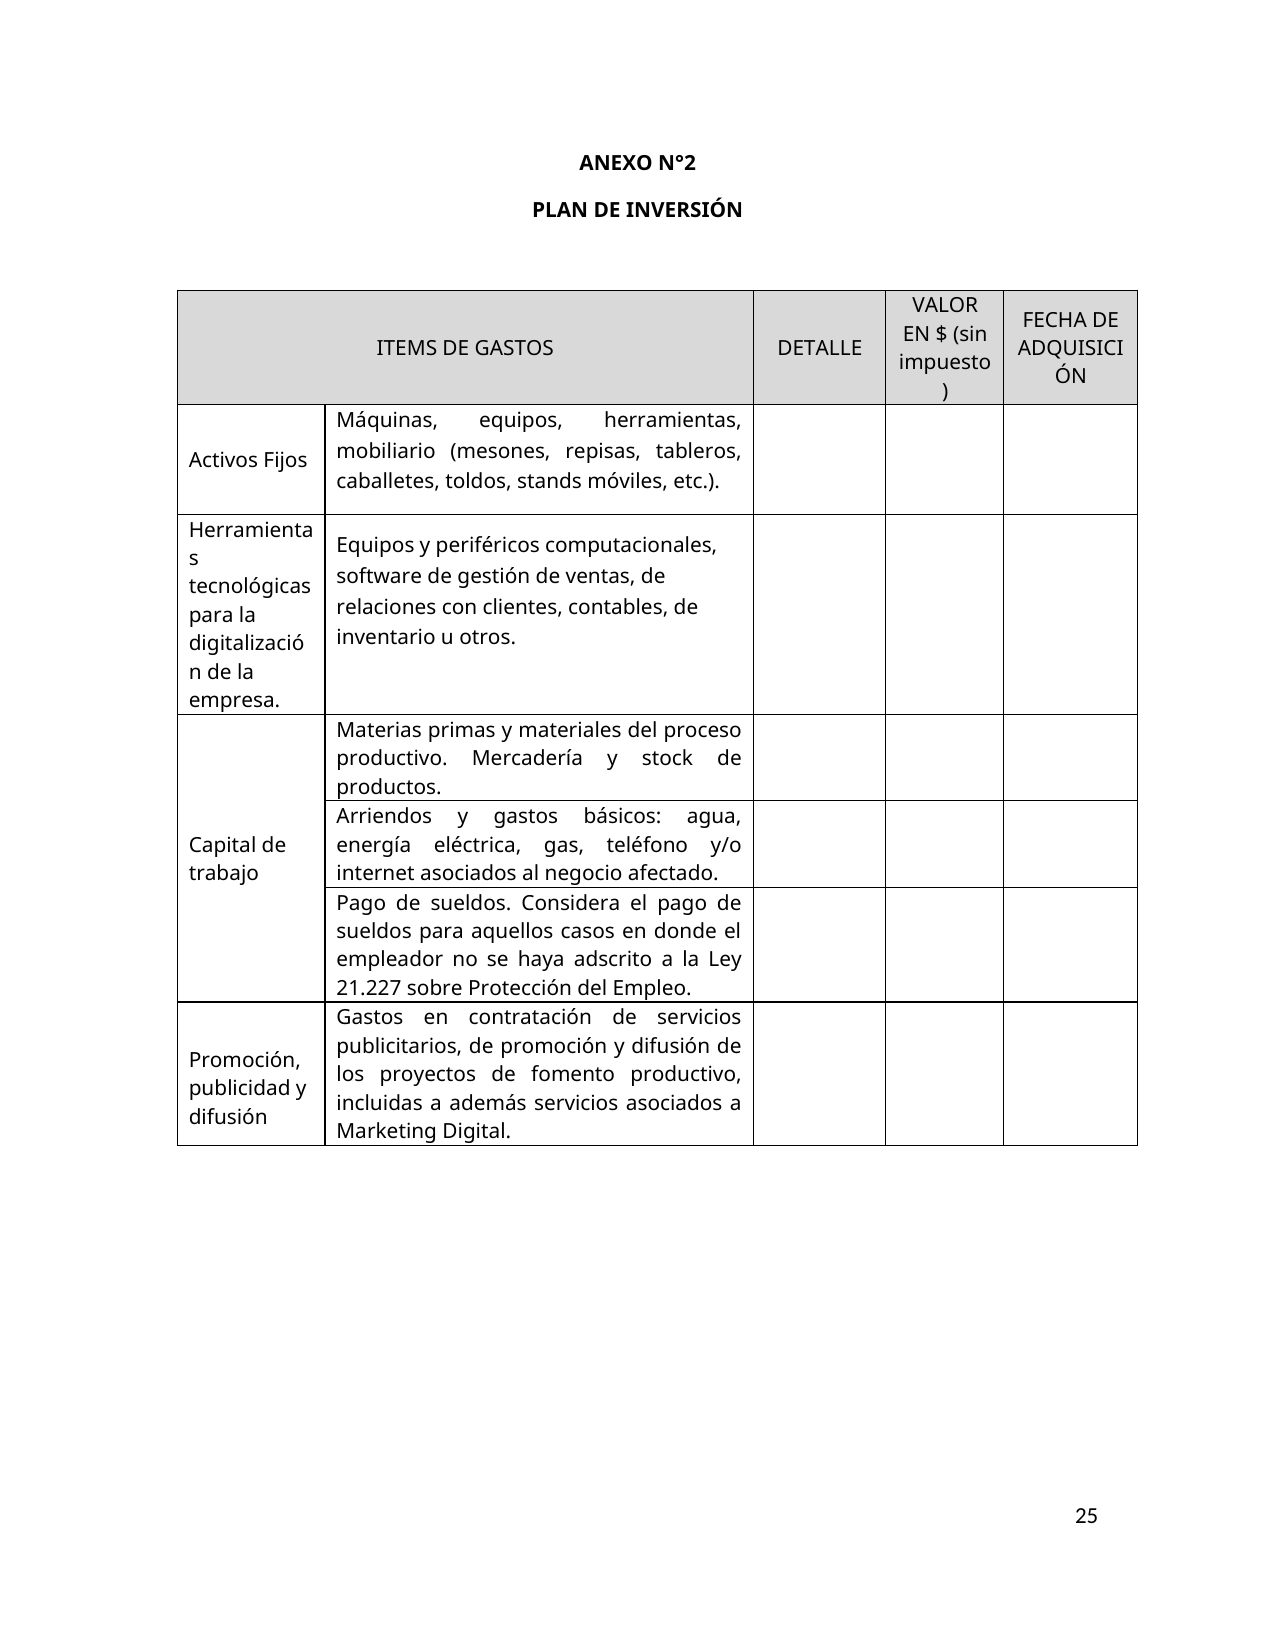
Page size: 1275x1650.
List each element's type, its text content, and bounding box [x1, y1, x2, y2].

table_cell Máquinas, equipos, herramientas, mobiliario (mesones, repisas, tableros, caballetes, toldos, stands móviles, etc.). [326, 405, 753, 514]
table_cell [886, 405, 1003, 514]
text ANEXO N°2 [177, 148, 1098, 176]
table_cell Materias primas y materiales del proceso productivo. Mercadería y stock de productos. [326, 715, 753, 800]
table_cell Pago de sueldos. Considera el pago de sueldos para aquellos casos en donde el empleador no se haya adscrito a la Ley 21.227 sobre Protección del Empleo. [326, 888, 753, 1001]
table_cell Promoción, publicidad y difusión [178, 1003, 324, 1144]
table_cell [1004, 888, 1137, 1001]
text PLAN DE INVERSIÓN [177, 195, 1098, 223]
table_cell [886, 888, 1003, 1001]
table_cell [1004, 515, 1137, 714]
table_cell Capital de trabajo [178, 715, 324, 1001]
table_header ITEMS DE GASTOS [178, 291, 753, 404]
table_cell [1004, 801, 1137, 887]
table_header VALOR EN $ (sin impuesto) [886, 291, 1003, 404]
table_header DETALLE [754, 291, 885, 404]
table_cell [754, 715, 885, 800]
table_cell Arriendos y gastos básicos: agua, energía eléctrica, gas, teléfono y/o internet asociados al negocio afectado. [326, 801, 753, 887]
table_cell Herramientas tecnológicas para la digitalización de la empresa. [178, 515, 324, 714]
table_cell [886, 715, 1003, 800]
table_cell [1004, 405, 1137, 514]
table_cell [754, 888, 885, 1001]
table_cell [754, 515, 885, 714]
table_cell [754, 405, 885, 514]
table_cell [886, 801, 1003, 887]
table_cell Activos Fijos [178, 405, 324, 514]
table_cell [754, 1003, 885, 1144]
table_cell Gastos en contratación de servicios publicitarios, de promoción y difusión de los proyectos de fomento productivo, incluidas a además servicios asociados a Marketing Digital. [326, 1003, 753, 1144]
table_cell Equipos y periféricos computacionales, software de gestión de ventas, de relaciones con clientes, contables, de inventario u otros. [326, 515, 753, 714]
table_cell [754, 801, 885, 887]
table_cell [1004, 1003, 1137, 1144]
table_header FECHA DE ADQUISICIÓN [1004, 291, 1137, 404]
table_cell [1004, 715, 1137, 800]
table_cell [886, 1003, 1003, 1144]
table_cell [886, 515, 1003, 714]
